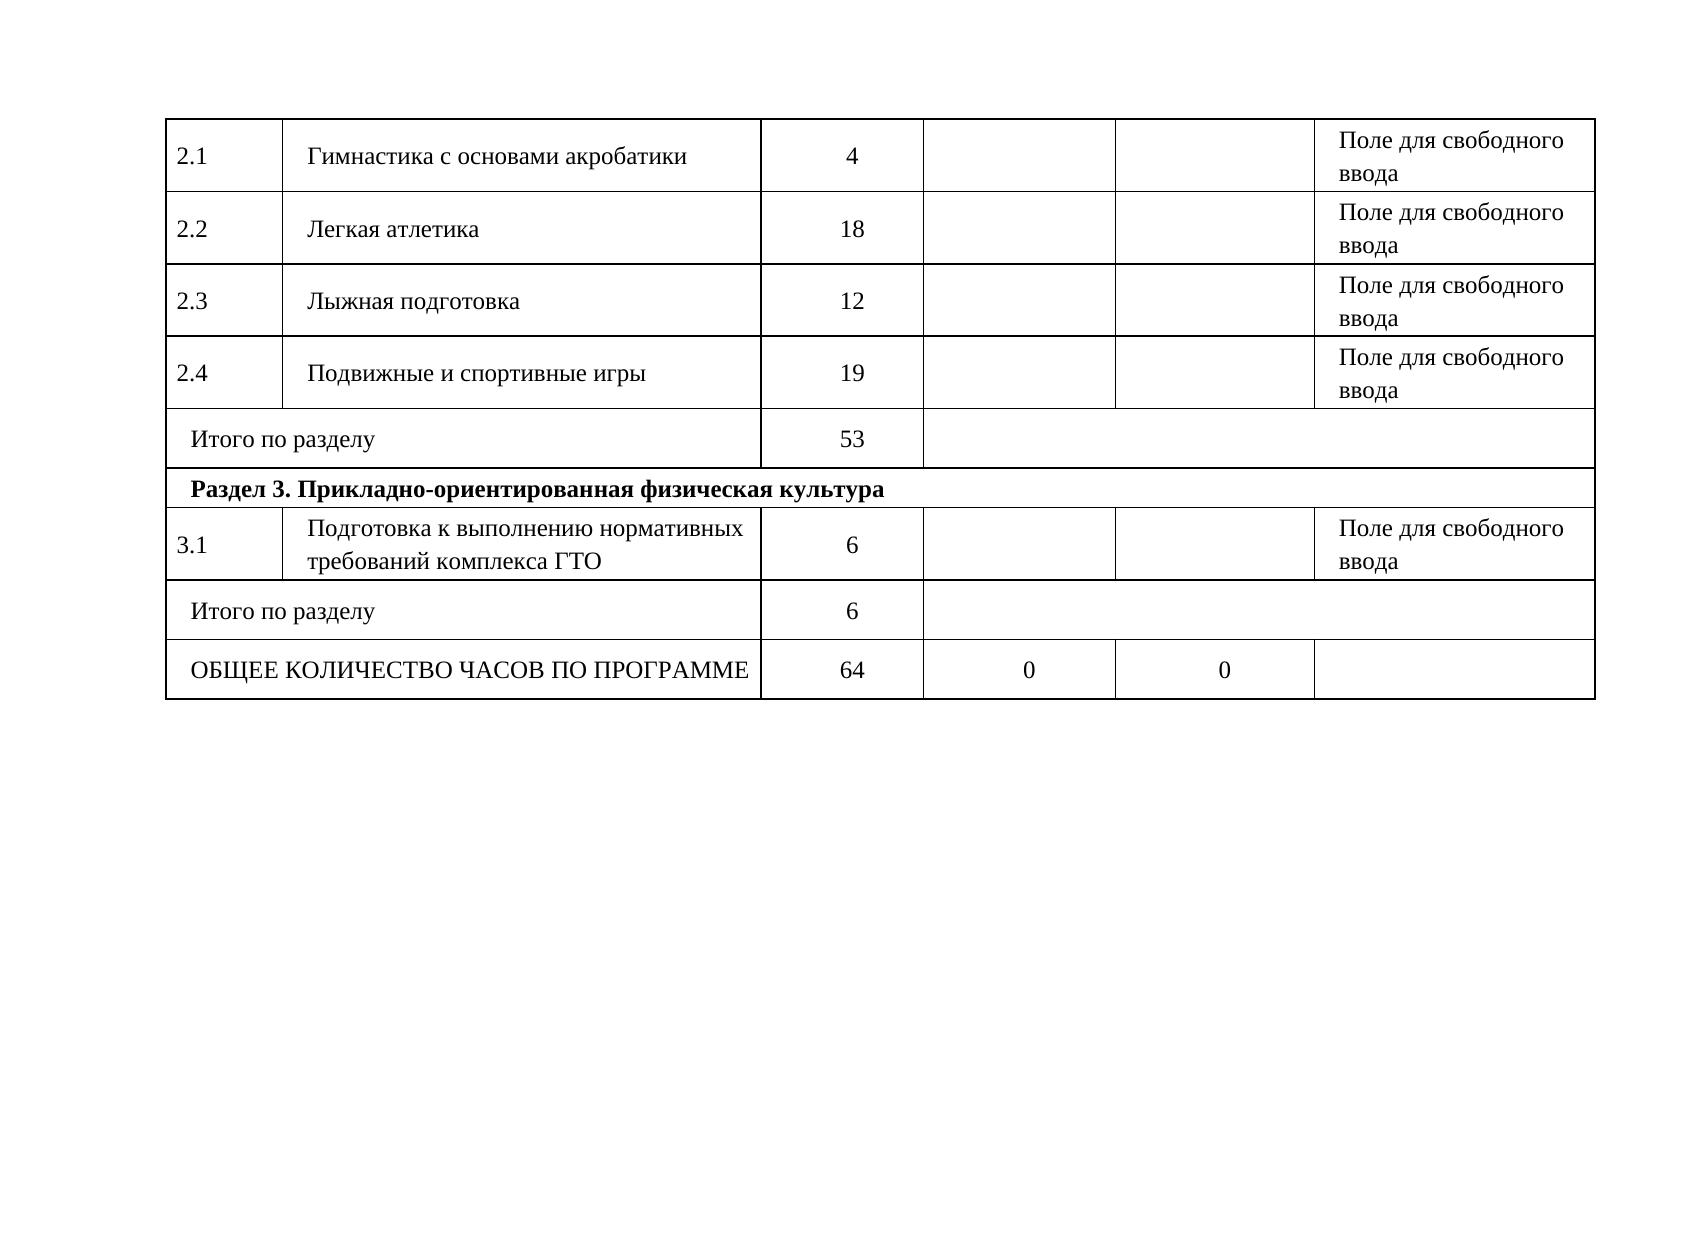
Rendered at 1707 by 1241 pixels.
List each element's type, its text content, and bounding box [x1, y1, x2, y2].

table_cell [924, 337, 1115, 408]
table_cell [924, 581, 1594, 638]
table_cell Поле для свободного ввода [1315, 120, 1594, 191]
table_cell [924, 192, 1115, 263]
table_cell [1116, 192, 1314, 263]
table_cell 0 [924, 640, 1115, 698]
table_cell 0 [1116, 640, 1314, 698]
table_cell 2.1 [167, 120, 282, 191]
table_cell Легкая атлетика [283, 192, 760, 263]
table_cell Поле для свободного ввода [1315, 265, 1594, 335]
table_cell 2.3 [167, 265, 282, 335]
table_cell Раздел 3. Прикладно-ориентированная физическая культура [167, 469, 1594, 507]
table_cell ОБЩЕЕ КОЛИЧЕСТВО ЧАСОВ ПО ПРОГРАММЕ [167, 640, 760, 698]
table_cell 12 [762, 265, 923, 335]
table_cell [924, 265, 1115, 335]
table_cell 2.2 [167, 192, 282, 263]
table_cell Лыжная подготовка [283, 265, 760, 335]
table_cell 6 [762, 508, 923, 579]
table_cell Поле для свободного ввода [1315, 337, 1594, 408]
table_cell 64 [762, 640, 923, 698]
table_cell [924, 120, 1115, 191]
table_cell [1116, 508, 1314, 579]
table_cell Поле для свободного ввода [1315, 192, 1594, 263]
table_cell [924, 508, 1115, 579]
table_cell Итого по разделу [167, 581, 760, 638]
table_cell [1315, 640, 1594, 698]
table_cell Подготовка к выполнению нормативных требований комплекса ГТО [283, 508, 760, 579]
table_cell 19 [762, 337, 923, 408]
table_cell Поле для свободного ввода [1315, 508, 1594, 579]
table_cell [924, 409, 1594, 467]
table_cell [1116, 120, 1314, 191]
table_cell [1116, 265, 1314, 335]
table_cell [1116, 337, 1314, 408]
table_cell 3.1 [167, 508, 282, 579]
table_cell 53 [762, 409, 923, 467]
table_cell Итого по разделу [167, 409, 760, 467]
table_cell 4 [762, 120, 923, 191]
table_cell 6 [762, 581, 923, 638]
table_cell 2.4 [167, 337, 282, 408]
table_cell Подвижные и спортивные игры [283, 337, 760, 408]
table_cell Гимнастика с основами акробатики [283, 120, 760, 191]
table_cell 18 [762, 192, 923, 263]
